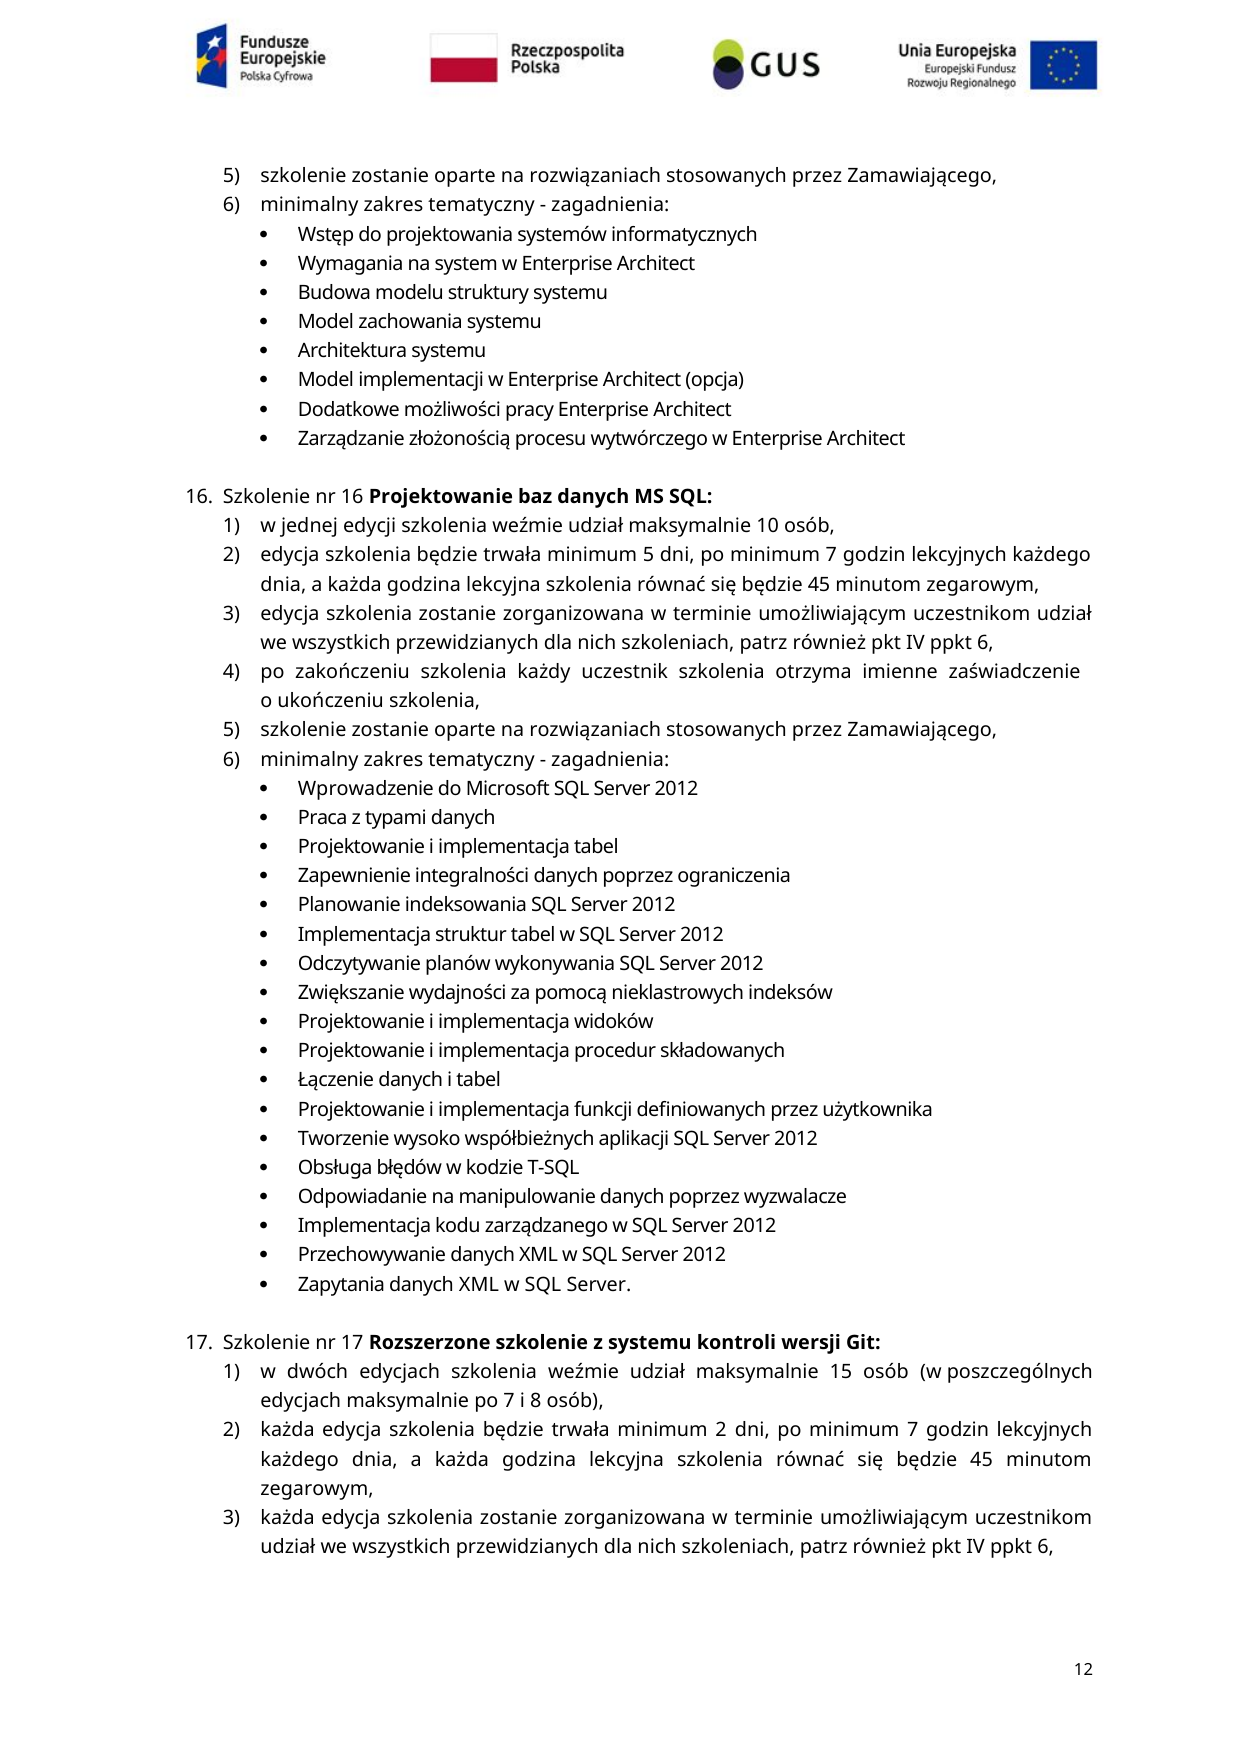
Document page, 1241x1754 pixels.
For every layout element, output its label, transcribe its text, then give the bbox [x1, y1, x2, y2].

list Implementacja kodu zarządzanego w SQL Server 2012 [260, 1209, 1093, 1238]
list Łączenie danych i tabel [260, 1063, 1093, 1093]
picture [147, 0, 1146, 119]
list Zapewnienie integralności danych poprzez ograniczenia [260, 859, 1093, 888]
list edycja szkolenia będzie trwała minimum 5 dni, po minimum 7 godzin lekcyjnych każdego dnia, a każda godzina lekcyjna szkolenia równać się będzie 45 minutom zegarowym, [223, 538, 1093, 597]
list po zakończeniu szkolenia każdy uczestnik szkolenia otrzyma imienne zaświadczenie o ukończeniu szkolenia, [223, 655, 1093, 713]
list Przechowywanie danych XML w SQL Server 2012 [260, 1238, 1093, 1268]
list Odpowiadanie na manipulowanie danych poprzez wyzwalacze [260, 1180, 1093, 1209]
list Wprowadzenie do Microsoft SQL Server 2012 [260, 772, 1093, 801]
list Obsługa błędów w kodzie T-SQL [260, 1151, 1093, 1180]
list Implementacja struktur tabel w SQL Server 2012 [260, 918, 1093, 947]
list każda edycja szkolenia będzie trwała minimum 2 dni, po minimum 7 godzin lekcyjnych każdego dnia, a każda godzina lekcyjna szkolenia równać się będzie 45 minutom zegarowym, [223, 1413, 1093, 1501]
list Zarządzanie złożonością procesu wytwórczego w Enterprise Architect [260, 422, 1093, 451]
list szkolenie zostanie oparte na rozwiązaniach stosowanych przez Zamawiającego, [223, 159, 1093, 188]
list Model implementacji w Enterprise Architect (opcja) [260, 363, 1093, 393]
list Projektowanie i implementacja widoków [260, 1005, 1093, 1034]
list każda edycja szkolenia zostanie zorganizowana w terminie umożliwiającym uczestnikom udział we wszystkich przewidzianych dla nich szkoleniach, patrz również pkt IV ppkt 6, [223, 1501, 1093, 1559]
list Zwiększanie wydajności za pomocą nieklastrowych indeksów [260, 976, 1093, 1005]
list Tworzenie wysoko współbieżnych aplikacji SQL Server 2012 [260, 1122, 1093, 1151]
list w dwóch edycjach szkolenia weźmie udział maksymalnie 15 osób (w poszczególnych edycjach maksymalnie po 7 i 8 osób), [223, 1355, 1093, 1413]
list Zapytania danych XML w SQL Server. [260, 1268, 1093, 1297]
list Projektowanie i implementacja tabel [260, 830, 1093, 859]
list Odczytywanie planów wykonywania SQL Server 2012 [260, 947, 1093, 976]
list minimalny zakres tematyczny - zagadnienia: [223, 188, 1093, 218]
list Projektowanie i implementacja funkcji definiowanych przez użytkownika [260, 1093, 1093, 1122]
list szkolenie zostanie oparte na rozwiązaniach stosowanych przez Zamawiającego, [223, 713, 1093, 743]
list Architektura systemu [260, 334, 1093, 363]
list Szkolenie nr 17 Rozszerzone szkolenie z systemu kontroli wersji Git: [185, 1326, 1093, 1355]
list Wymagania na system w Enterprise Architect [260, 247, 1093, 276]
list minimalny zakres tematyczny - zagadnienia: [223, 743, 1093, 772]
list Szkolenie nr 16 Projektowanie baz danych MS SQL: [185, 480, 1093, 509]
list w jednej edycji szkolenia weźmie udział maksymalnie 10 osób, [223, 509, 1093, 538]
list Planowanie indeksowania SQL Server 2012 [260, 888, 1093, 918]
list Wstęp do projektowania systemów informatycznych [260, 218, 1093, 247]
list Praca z typami danych [260, 801, 1093, 830]
list Dodatkowe możliwości pracy Enterprise Architect [260, 393, 1093, 422]
list edycja szkolenia zostanie zorganizowana w terminie umożliwiającym uczestnikom udział we wszystkich przewidzianych dla nich szkoleniach, patrz również pkt IV ppkt 6, [223, 597, 1093, 655]
list Model zachowania systemu [260, 305, 1093, 334]
list Budowa modelu struktury systemu [260, 276, 1093, 305]
list Projektowanie i implementacja procedur składowanych [260, 1034, 1093, 1063]
